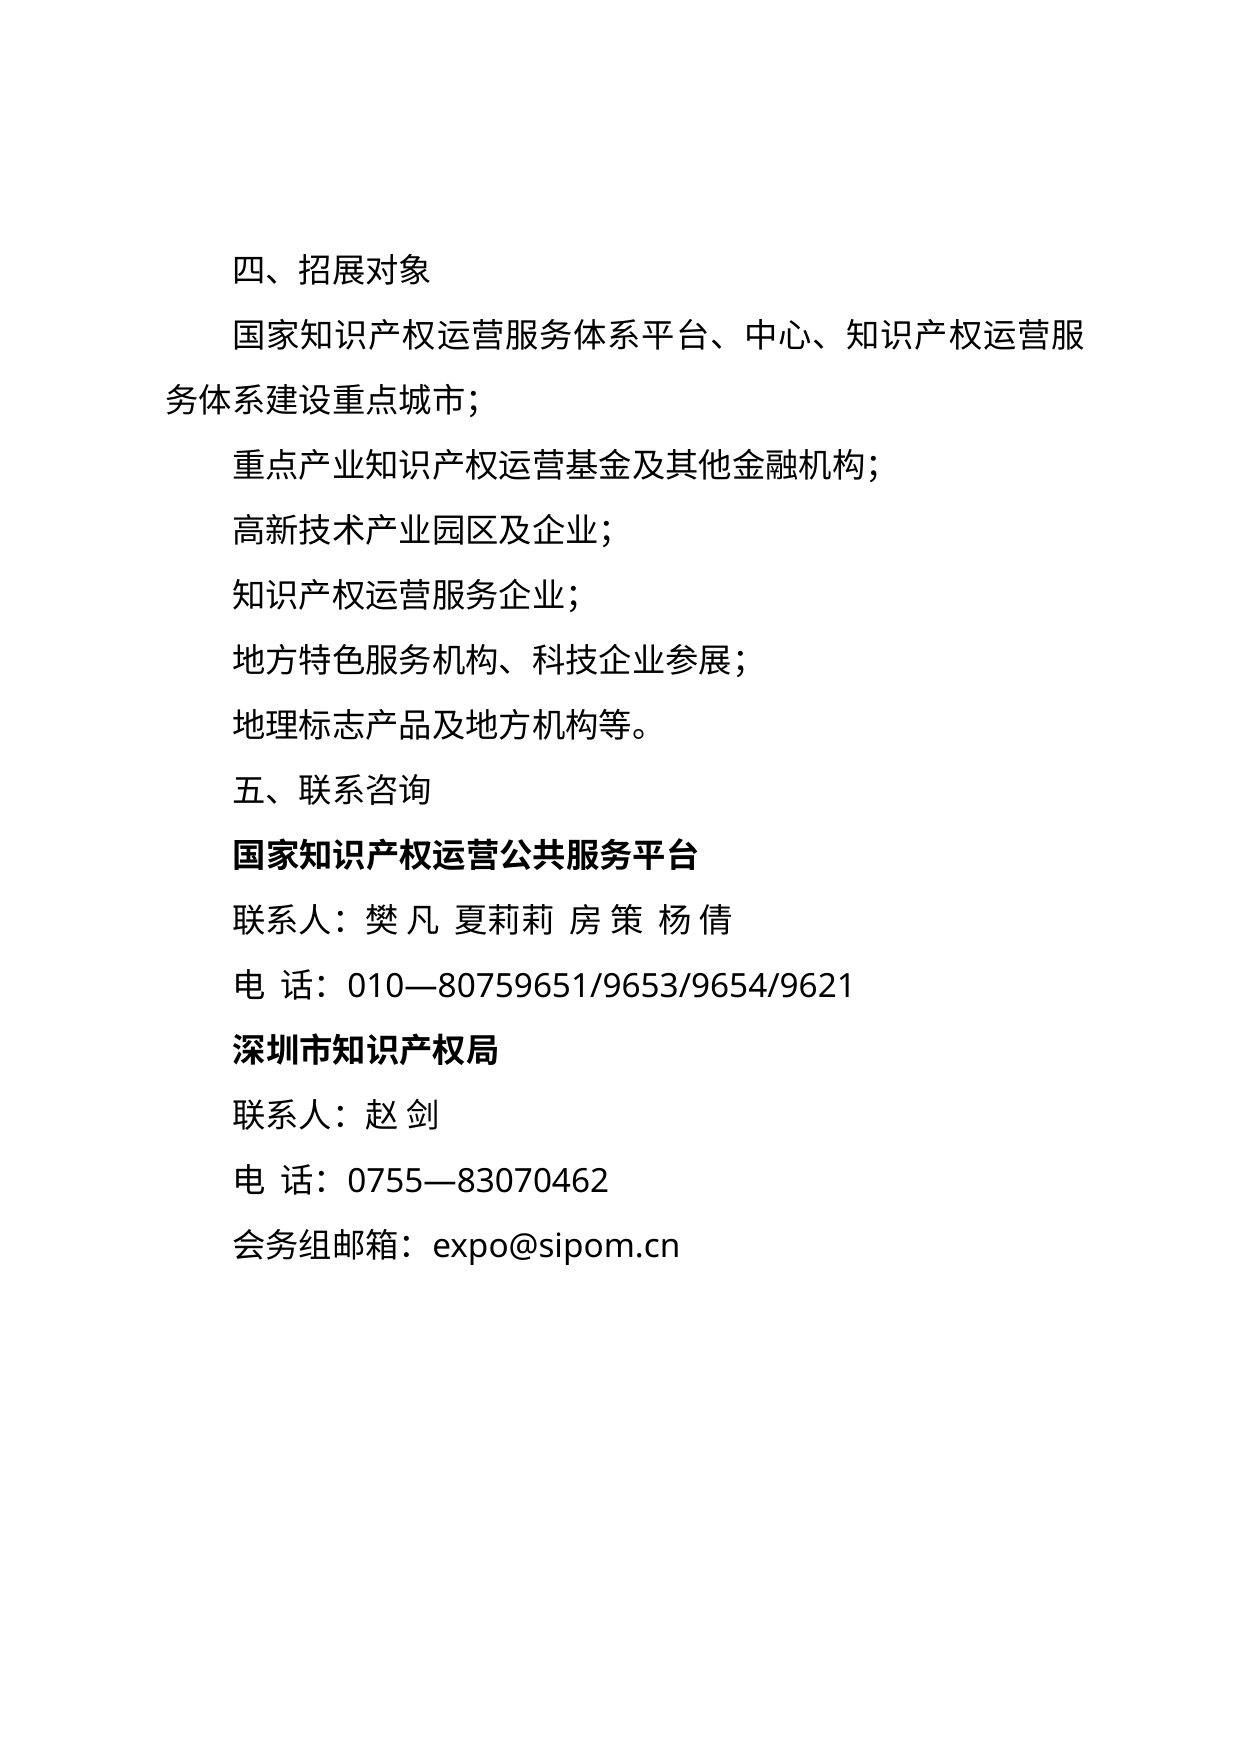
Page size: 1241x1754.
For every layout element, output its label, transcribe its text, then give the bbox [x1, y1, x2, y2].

text 联系人：樊 凡 夏莉莉 房 策 杨 倩 [165, 886, 1087, 951]
text 高新技术产业园区及企业； [165, 496, 1087, 561]
text 五、联系咨询 [165, 756, 1087, 821]
text 会务组邮箱：expo@sipom.cn [165, 1211, 1087, 1276]
text 国家知识产权运营服务体系平台、中心、知识产权运营服务体系建设重点城市； [165, 301, 1087, 431]
text 联系人：赵 剑 [165, 1081, 1087, 1146]
text 地理标志产品及地方机构等。 [165, 691, 1087, 756]
text 地方特色服务机构、科技企业参展； [165, 626, 1087, 691]
text 电 话：0755—83070462 [165, 1146, 1087, 1211]
text 重点产业知识产权运营基金及其他金融机构； [165, 431, 1087, 496]
text 电 话：010—80759651/9653/9654/9621 [165, 951, 1087, 1016]
text 知识产权运营服务企业； [165, 561, 1087, 626]
text 深圳市知识产权局 [165, 1016, 1087, 1081]
text 四、招展对象 [165, 236, 1087, 301]
text 国家知识产权运营公共服务平台 [165, 821, 1087, 886]
